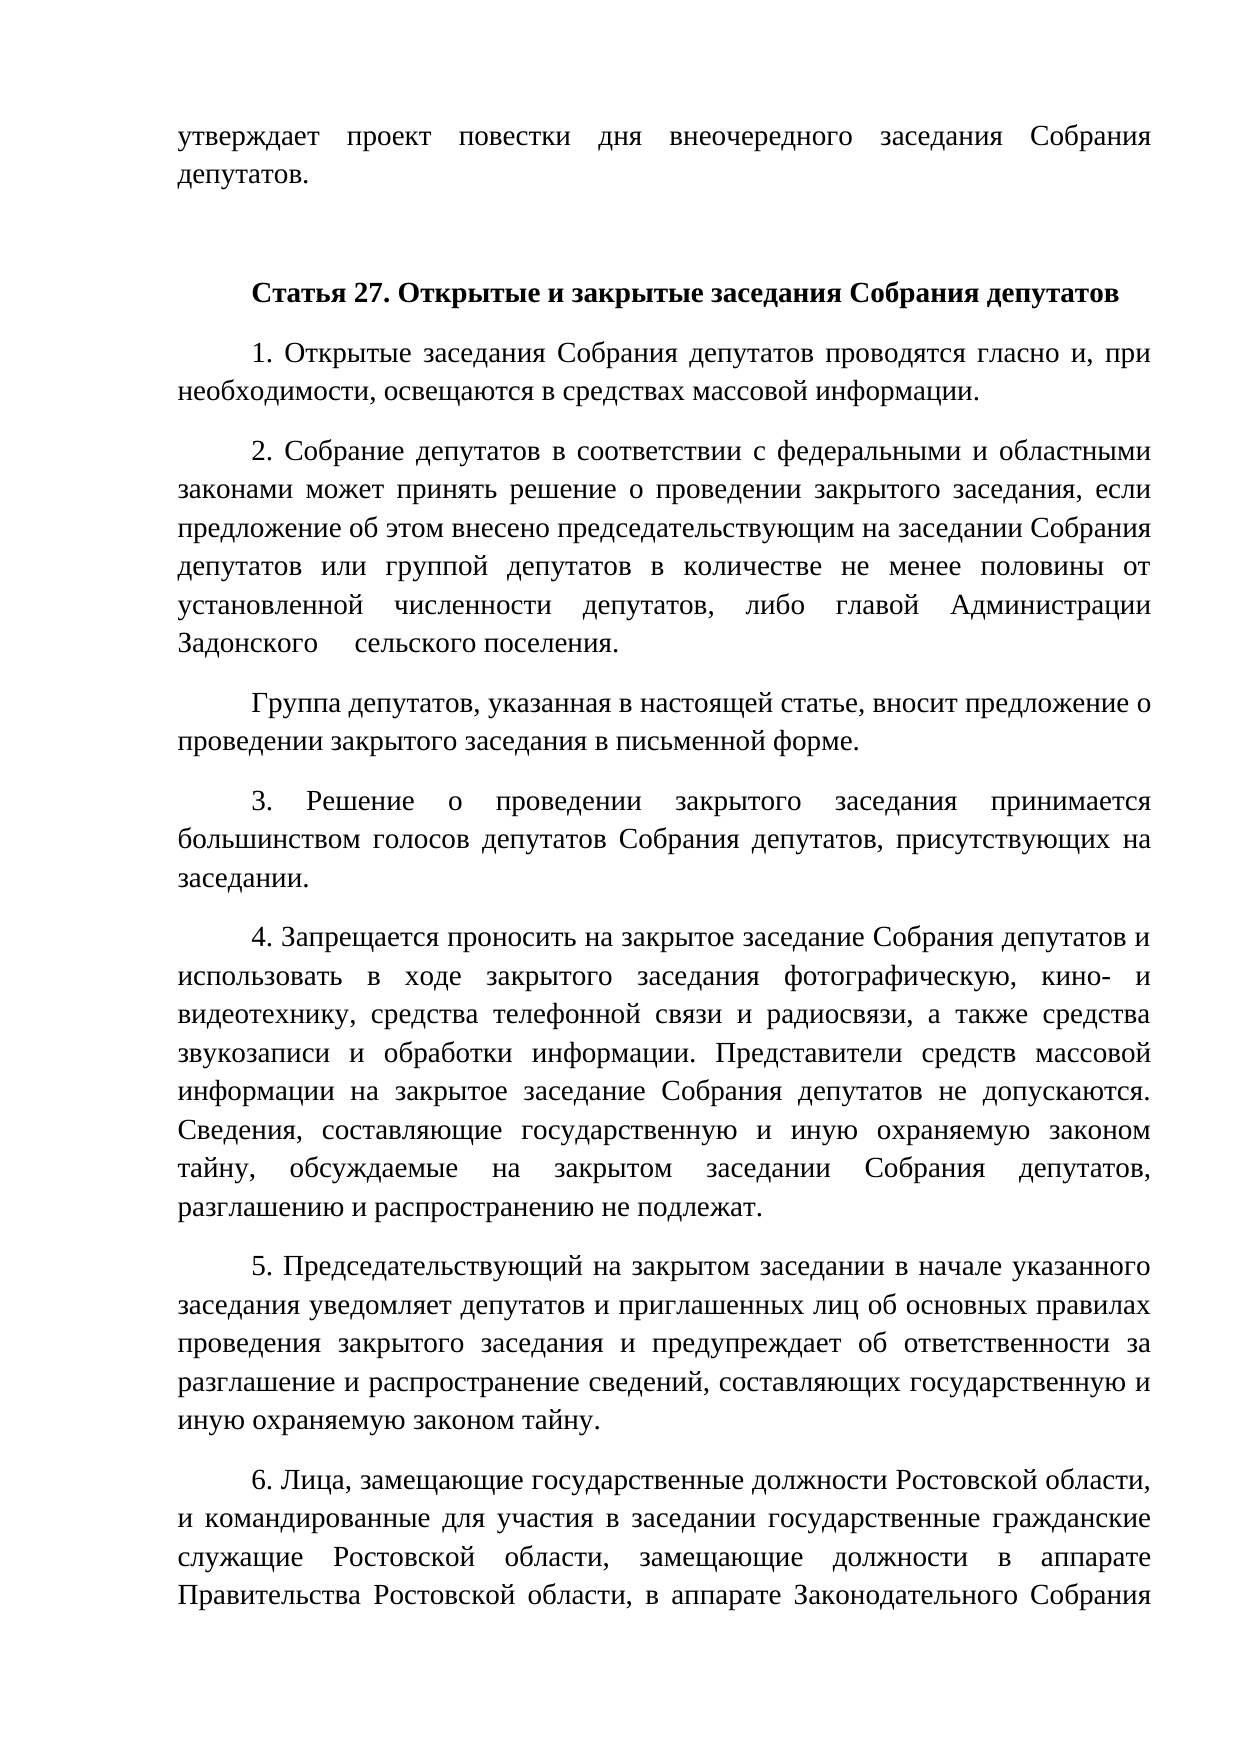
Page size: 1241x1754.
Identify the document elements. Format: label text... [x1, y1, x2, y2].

text Статья 27. Открытые и закрытые заседания Собрания депутатов [177, 275, 1152, 309]
text 1. Открытые заседания Собрания депутатов проводятся гласно и, при необходимости, освещаются в средствах массовой информации. [177, 335, 1152, 407]
text 2. Собрание депутатов в соответствии с федеральными и областными законами может принять решение о проведении закрытого заседания, если предложение об этом внесено председательствующим на заседании Собрания депутатов или группой депутатов в количестве не менее половины от установленной численности депутатов, либо главой Администрации Задонского сельского поселения. [177, 433, 1152, 659]
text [177, 118, 1152, 190]
text 4. Запрещается проносить на закрытое заседание Собрания депутатов и использовать в ходе закрытого заседания фотографическую, кино- и видеотехнику, средства телефонной связи и радиосвязи, а также средства звукозаписи и обработки информации. Представители средств массовой информации на закрытое заседание Собрания депутатов не допускаются. Сведения, составляющие государственную и иную охраняемую законом тайну, обсуждаемые на закрытом заседании Собрания депутатов, разглашению и распространению не подлежат. [177, 919, 1152, 1222]
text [177, 1462, 1152, 1611]
text Группа депутатов, указанная в настоящей статье, вносит предложение о проведении закрытого заседания в письменной форме. [177, 685, 1152, 757]
text 3. Решение о проведении закрытого заседания принимается большинством голосов депутатов Собрания депутатов, присутствующих на заседании. [177, 783, 1152, 893]
text 5. Председательствующий на закрытом заседании в начале указанного заседания уведомляет депутатов и приглашенных лиц об основных правилах проведения закрытого заседания и предупреждает об ответственности за разглашение и распространение сведений, составляющих государственную и иную охраняемую законом тайну. [177, 1248, 1152, 1436]
